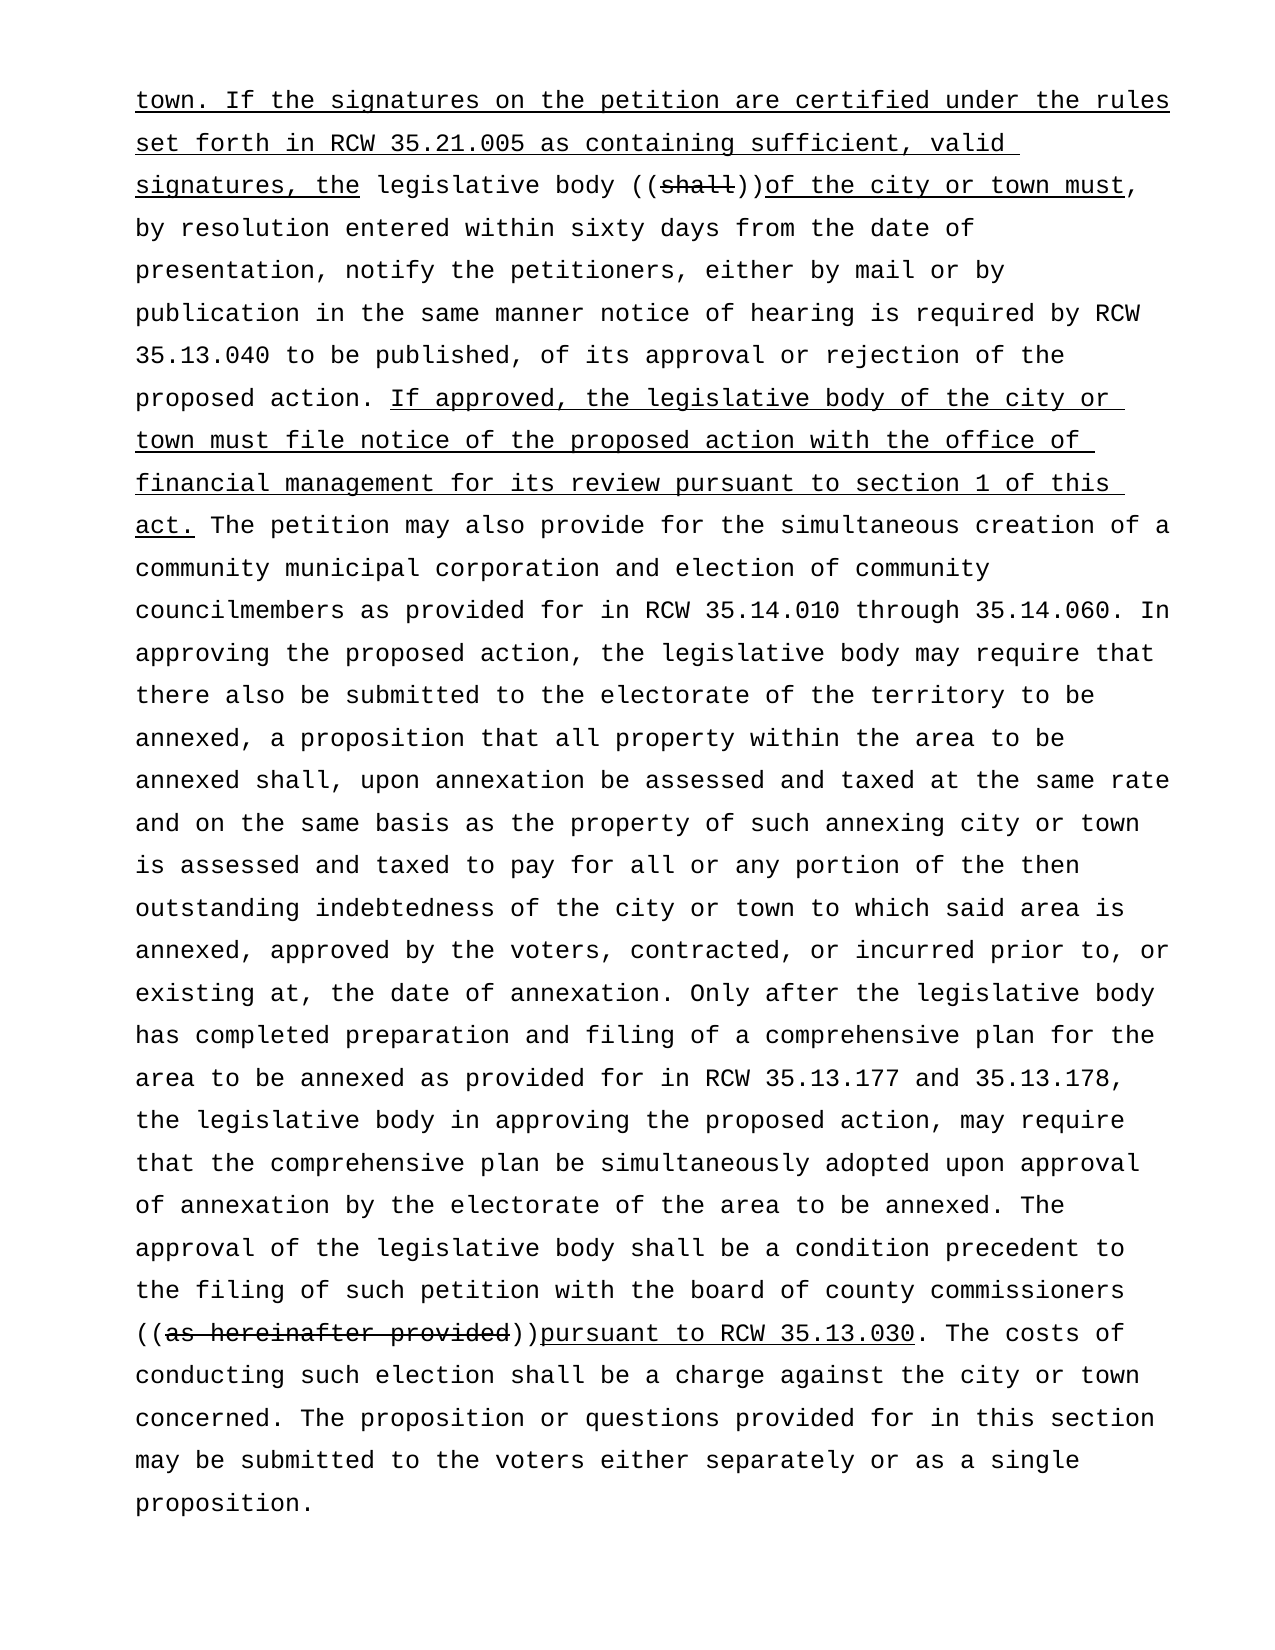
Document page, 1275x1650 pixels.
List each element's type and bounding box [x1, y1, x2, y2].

text [135, 113, 1170, 1520]
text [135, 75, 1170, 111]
